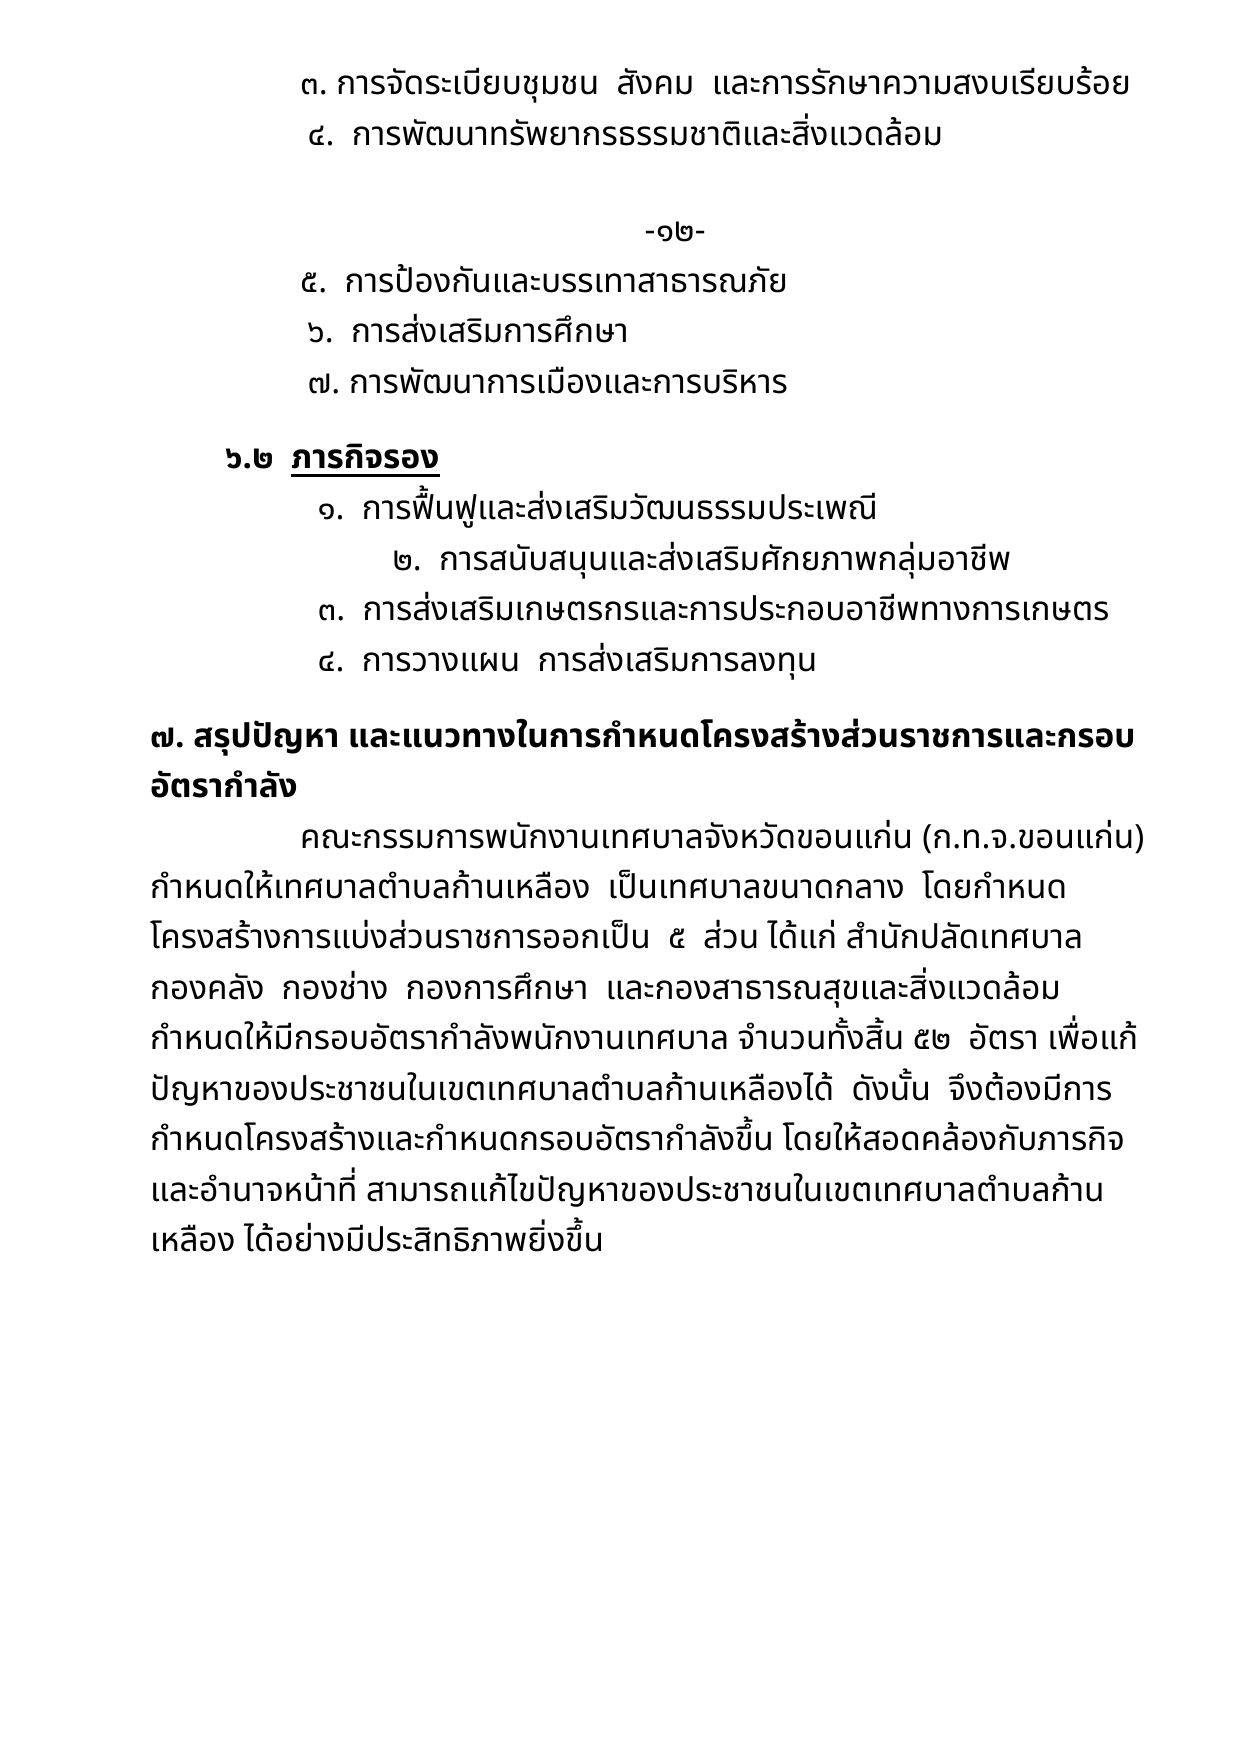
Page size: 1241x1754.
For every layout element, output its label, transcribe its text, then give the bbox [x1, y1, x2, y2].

text ๔. การพัฒนาทรัพยากรธรรมชาติและสิ่งแวดล้อม [281, 110, 1152, 160]
text -๑๒- [281, 206, 1152, 256]
text ๕. การป้องกันและบรรเทาสาธารณภัย [150, 256, 1152, 307]
text คณะกรรมการพนักงานเทศบาลจังหวัดขอนแก่น (ก.ท.จ.ขอนแก่น) กำหนดให้เทศบาลตำบลก้านเหลือง เป็นเทศบาลขนาดกลาง โดยกำหนดโครงสร้างการแบ่งส่วนราชการออกเป็น ๕ ส่วน ได้แก่ สำนักปลัดเทศบาล กองคลัง กองช่าง กองการศึกษา และกองสาธารณสุขและสิ่งแวดล้อม กำหนดให้มีกรอบอัตรากำลังพนักงานเทศบาล จำนวนทั้งสิ้น ๕๒ อัตรา เพื่อแก้ปัญหาของประชาชนในเขตเทศบาลตำบลก้านเหลืองได้ ดังนั้น จึงต้องมีการกำหนดโครงสร้างและกำหนดกรอบอัตรากำลังขึ้น โดยให้สอดคล้องกับภารกิจและอำนาจหน้าที่ สามารถแก้ไขปัญหาของประชาชนในเขตเทศบาลตำบลก้านเหลือง ได้อย่างมีประสิทธิภาพยิ่งขึ้น [0, 812, 1152, 1266]
text ๖. การส่งเสริมการศึกษา [281, 307, 1152, 358]
text ๖.๒ ภารกิจรอง [150, 433, 1152, 484]
text ๗. การพัฒนาการเมืองและการบริหาร [281, 358, 1152, 408]
text ๓. การจัดระเบียบชุมชน สังคม และการรักษาความสงบเรียบร้อย [281, 59, 1152, 110]
text ๓. การส่งเสริมเกษตรกรและการประกอบอาชีพทางการเกษตร [150, 585, 1152, 636]
text ๒. การสนับสนุนและส่งเสริมศักยภาพกลุ่มอาชีพ [150, 534, 1152, 585]
text ๔. การวางแผน การส่งเสริมการลงทุน [150, 636, 1152, 686]
text ๗. สรุปปัญหา และแนวทางในการกำหนดโครงสร้างส่วนราชการและกรอบอัตรากำลัง [150, 711, 1152, 812]
text ๑. การฟื้นฟูและส่งเสริมวัฒนธรรมประเพณี [281, 484, 1152, 534]
